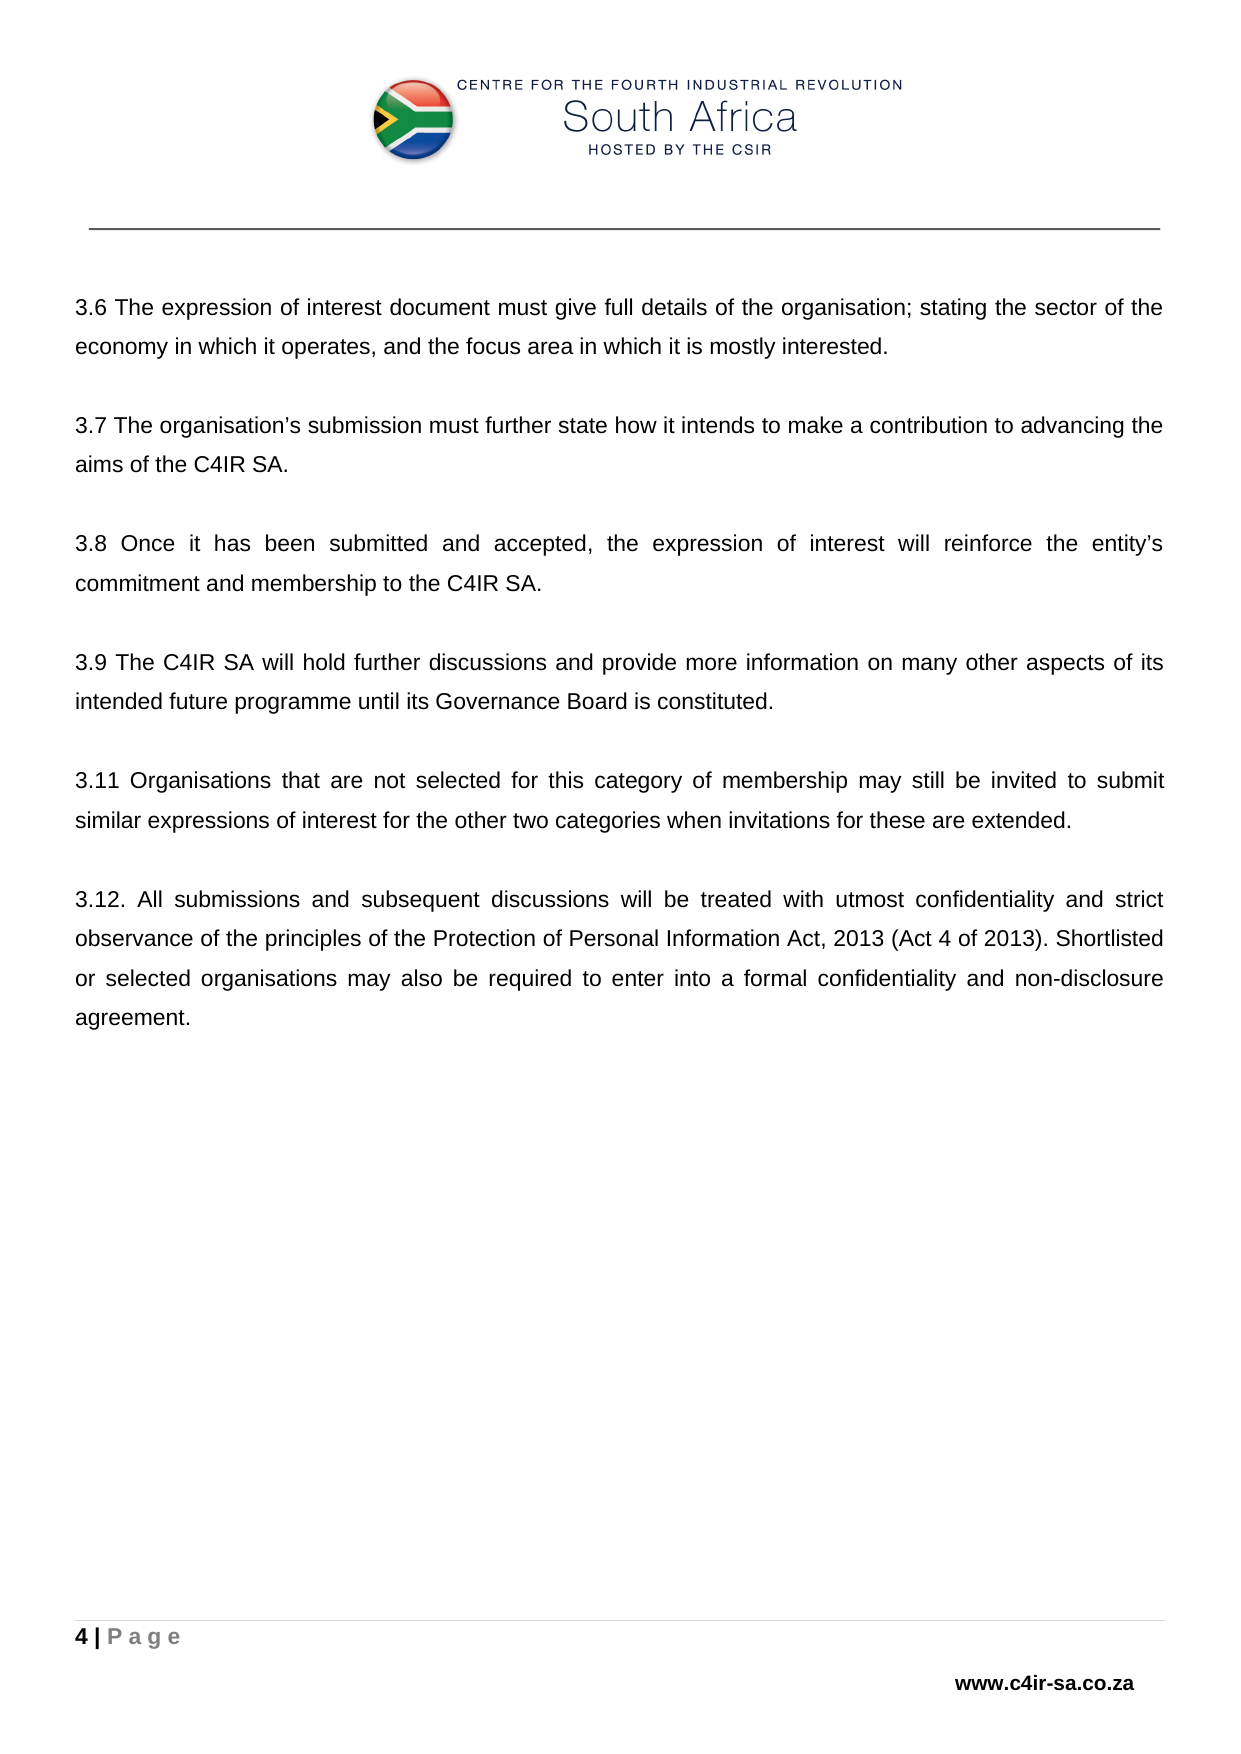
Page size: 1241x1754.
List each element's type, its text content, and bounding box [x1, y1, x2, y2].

picture [55, 27, 1195, 243]
text 3.6 The expression of interest document must give full details of the organisation; stating the sector of the economy in which it operates, and the focus area in which it is mostly interested. [75, 293, 1165, 359]
text 3.7 The organisation’s submission must further state how it intends to make a contribution to advancing the aims of the C4IR SA. [75, 412, 1165, 478]
text 3.12. All submissions and subsequent discussions will be treated with utmost confidentiality and strict observance of the principles of the Protection of Personal Information Act, 2013 (Act 4 of 2013). Shortlisted or selected organisations may also be required to enter into a formal confidentiality and non-disclosure agreement. [75, 886, 1165, 1030]
text 3.9 The C4IR SA will hold further discussions and provide more information on many other aspects of its intended future programme until its Governance Board is constituted. [75, 649, 1165, 714]
text 3.11 Organisations that are not selected for this category of membership may still be invited to submit similar expressions of interest for the other two categories when invitations for these are extended. [75, 767, 1165, 833]
text 3.8 Once it has been submitted and accepted, the expression of interest will reinforce the entity’s commitment and membership to the C4IR SA. [75, 530, 1165, 596]
